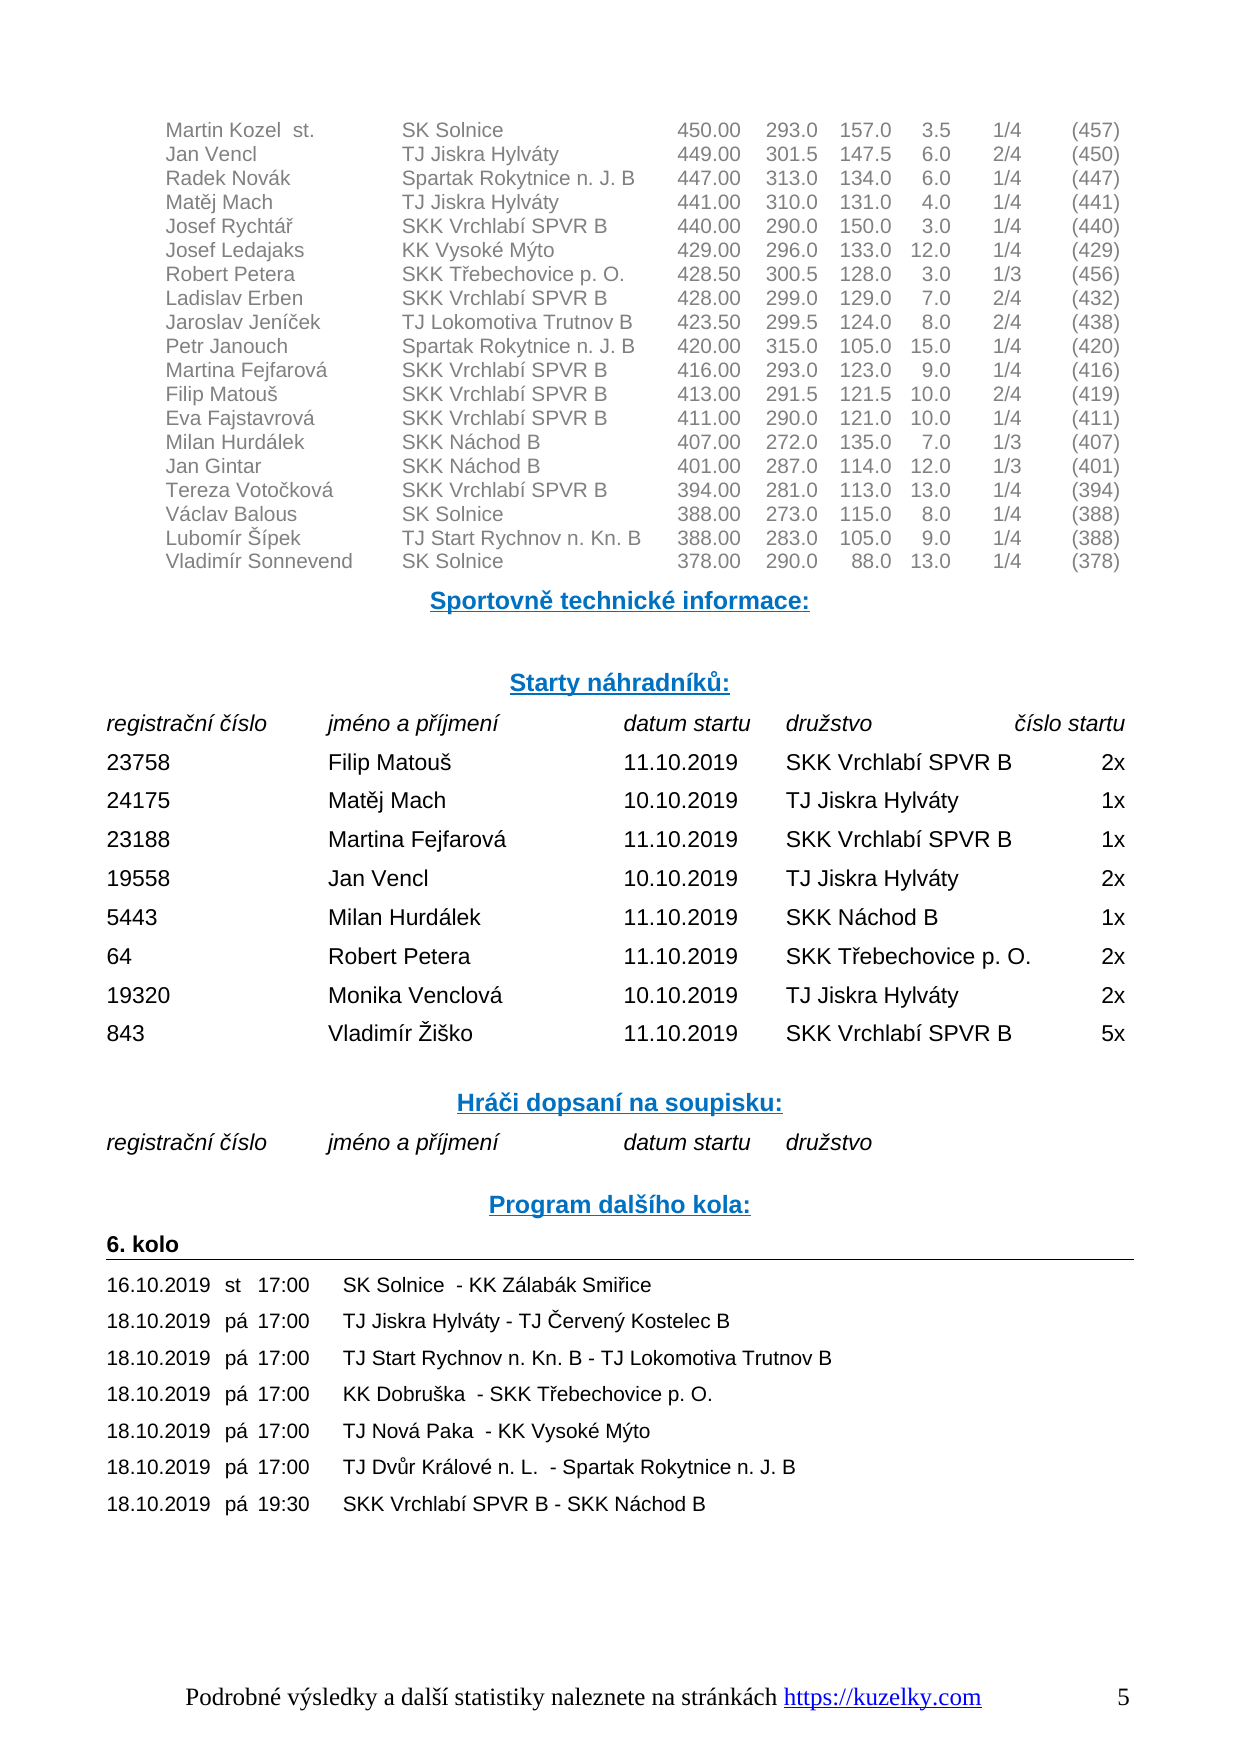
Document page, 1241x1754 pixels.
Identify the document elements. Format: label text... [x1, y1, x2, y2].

text registrační číslo jméno a příjmení datum startu družstvo číslo startu [106, 709, 1134, 736]
text 16.10.2019 st 17:00 SK Solnice - KK Zálabák Smiřice [106, 1273, 1134, 1297]
text 18.10.2019 pá 17:00 TJ Dvůr Králové n. L. - Spartak Rokytnice n. J. B [106, 1455, 1134, 1479]
text Robert Petera SKK Třebechovice p. O. 428.50 300.5 128.0 3.0 1/3 (456) [106, 262, 1134, 286]
text Jan Gintar SKK Náchod B 401.00 287.0 114.0 12.0 1/3 (401) [106, 453, 1134, 477]
text 18.10.2019 pá 17:00 KK Dobruška - SKK Třebechovice p. O. [106, 1382, 1134, 1406]
text 24175 Matěj Mach 10.10.2019 TJ Jiskra Hylváty 1x [106, 787, 1134, 814]
text 23758 Filip Matouš 11.10.2019 SKK Vrchlabí SPVR B 2x [106, 748, 1134, 775]
text Josef Rychtář SKK Vrchlabí SPVR B 440.00 290.0 150.0 3.0 1/4 (440) [106, 214, 1134, 238]
text 64 Robert Petera 11.10.2019 SKK Třebechovice p. O. 2x [106, 943, 1134, 969]
text Ladislav Erben SKK Vrchlabí SPVR B 428.00 299.0 129.0 7.0 2/4 (432) [106, 286, 1134, 310]
text Martina Fejfarová SKK Vrchlabí SPVR B 416.00 293.0 123.0 9.0 1/4 (416) [106, 358, 1134, 382]
text Program dalšího kola: [94, 1190, 1145, 1218]
text Sportovně technické informace: [94, 586, 1145, 614]
text Milan Hurdálek SKK Náchod B 407.00 272.0 135.0 7.0 1/3 (407) [106, 429, 1134, 453]
text 23188 Martina Fejfarová 11.10.2019 SKK Vrchlabí SPVR B 1x [106, 826, 1134, 852]
text Vladimír Sonnevend SK Solnice 378.00 290.0 88.0 13.0 1/4 (378) [106, 549, 1134, 573]
text Filip Matouš SKK Vrchlabí SPVR B 413.00 291.5 121.5 10.0 2/4 (419) [106, 382, 1134, 406]
text 19320 Monika Venclová 10.10.2019 TJ Jiskra Hylváty 2x [106, 982, 1134, 1008]
text 5443 Milan Hurdálek 11.10.2019 SKK Náchod B 1x [106, 904, 1134, 930]
text Eva Fajstavrová SKK Vrchlabí SPVR B 411.00 290.0 121.0 10.0 1/4 (411) [106, 406, 1134, 429]
text Martin Kozel st. SK Solnice 450.00 293.0 157.0 3.5 1/4 (457) [106, 118, 1134, 142]
text Radek Novák Spartak Rokytnice n. J. B 447.00 313.0 134.0 6.0 1/4 (447) [106, 166, 1134, 190]
text Josef Ledajaks KK Vysoké Mýto 429.00 296.0 133.0 12.0 1/4 (429) [106, 238, 1134, 262]
text Jaroslav Jeníček TJ Lokomotiva Trutnov B 423.50 299.5 124.0 8.0 2/4 (438) [106, 310, 1134, 334]
text 18.10.2019 pá 17:00 TJ Start Rychnov n. Kn. B - TJ Lokomotiva Trutnov B [106, 1346, 1134, 1370]
text 19558 Jan Vencl 10.10.2019 TJ Jiskra Hylváty 2x [106, 865, 1134, 891]
text Jan Vencl TJ Jiskra Hylváty 449.00 301.5 147.5 6.0 2/4 (450) [106, 142, 1134, 166]
text 18.10.2019 pá 17:00 TJ Nová Paka - KK Vysoké Mýto [106, 1419, 1134, 1443]
text 843 Vladimír Žiško 11.10.2019 SKK Vrchlabí SPVR B 5x [106, 1020, 1134, 1047]
text Hráči dopsaní na soupisku: [94, 1059, 1145, 1117]
text Václav Balous SK Solnice 388.00 273.0 115.0 8.0 1/4 (388) [106, 501, 1134, 525]
text Petr Janouch Spartak Rokytnice n. J. B 420.00 315.0 105.0 15.0 1/4 (420) [106, 334, 1134, 358]
text Starty náhradníků: [94, 668, 1145, 697]
text 18.10.2019 pá 17:00 TJ Jiskra Hylváty - TJ Červený Kostelec B [106, 1309, 1134, 1333]
text registrační číslo jméno a příjmení datum startu družstvo [106, 1129, 1134, 1156]
text 6. kolo [106, 1231, 1134, 1259]
text Lubomír Šípek TJ Start Rychnov n. Kn. B 388.00 283.0 105.0 9.0 1/4 (388) [106, 525, 1134, 549]
text 18.10.2019 pá 19:30 SKK Vrchlabí SPVR B - SKK Náchod B [106, 1492, 1134, 1516]
text Tereza Votočková SKK Vrchlabí SPVR B 394.00 281.0 113.0 13.0 1/4 (394) [106, 477, 1134, 501]
text Matěj Mach TJ Jiskra Hylváty 441.00 310.0 131.0 4.0 1/4 (441) [106, 190, 1134, 214]
